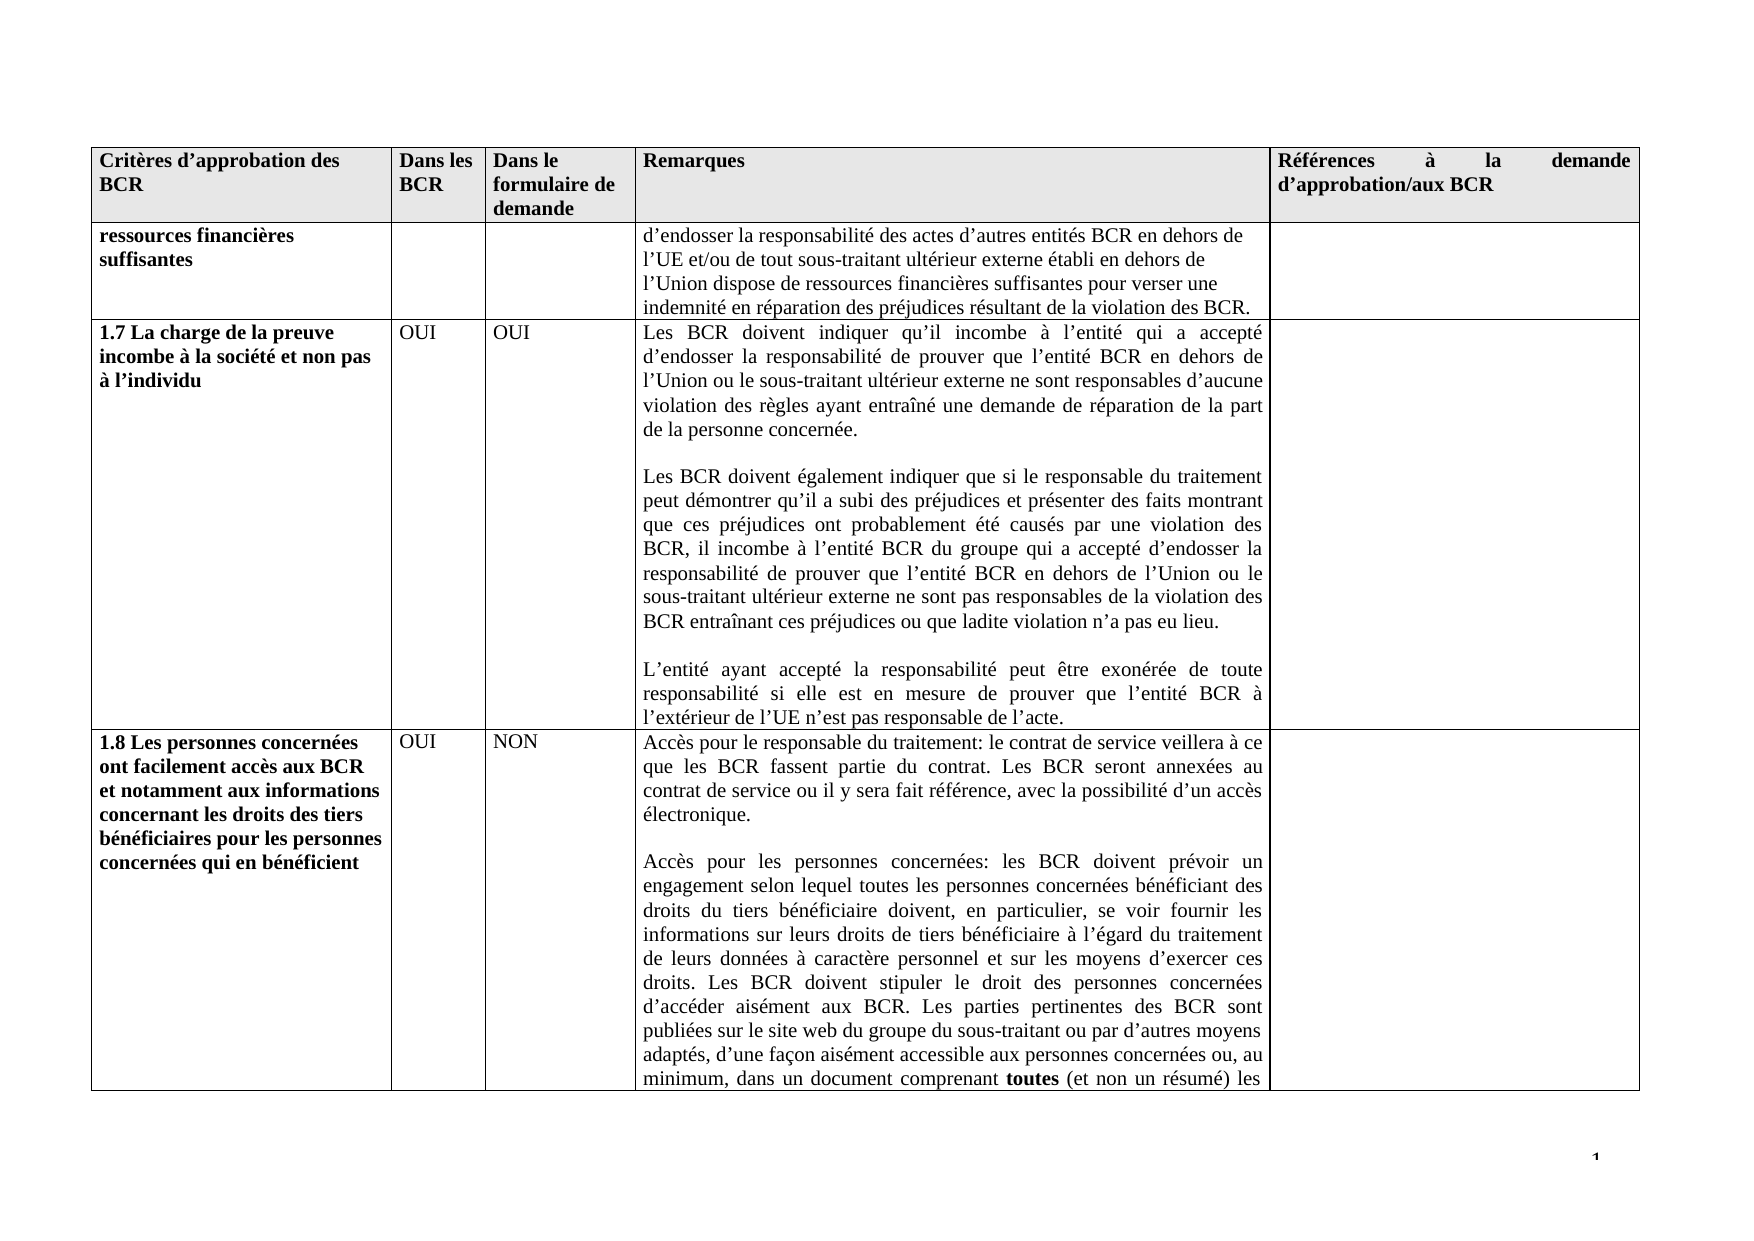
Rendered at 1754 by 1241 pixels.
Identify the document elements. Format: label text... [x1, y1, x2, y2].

table_cell Les BCR doivent indiquer qu’il incombe à l’entité qui a accepté d’endosser la responsabilité de prouver que l’entité BCR en dehors de l’Union ou le sous-traitant ultérieur externe ne sont responsables d’aucune violation des règles ayant entraîné une demande de réparation de la part de la personne concernée. Les BCR doivent également indiquer que si le responsable du traitement peut démontrer qu’il a subi des préjudices et présenter des faits montrant que ces préjudices ont probablement été causés par une violation des BCR, il incombe à l’entité BCR du groupe qui a accepté d’endosser la responsabilité de prouver que l’entité BCR en dehors de l’Union ou le sous-traitant ultérieur externe ne sont pas responsables de la violation des BCR entraînant ces préjudices ou que ladite violation n’a pas eu lieu. L’entité ayant accepté la responsabilité peut être exonérée de toute responsabilité si elle est en mesure de prouver que l’entité BCR à l’extérieur de l’UE n’est pas responsable de l’acte. [636, 320, 1269, 729]
table_header Critères d’approbation des BCR [92, 148, 391, 222]
table_cell [1271, 320, 1639, 729]
table_cell [486, 223, 635, 319]
table_cell ressources financières suffisantes [92, 223, 391, 319]
table_cell [1271, 730, 1639, 1090]
table_cell NON [486, 730, 635, 1090]
table_header Remarques [636, 148, 1269, 222]
table_cell OUI [486, 320, 635, 729]
table_cell 1.7 La charge de la preuve incombe à la société et non pas à l’individu [92, 320, 391, 729]
table_cell OUI [392, 320, 485, 729]
table_header Dans le formulaire de demande [486, 148, 635, 222]
table_cell 1.8 Les personnes concernées ont facilement accès aux BCR et notamment aux informations concernant les droits des tiers bénéficiaires pour les personnes concernées qui en bénéficient [92, 730, 391, 1090]
table_header Références à la demande d’approbation/aux BCR [1271, 148, 1639, 222]
table_header Dans les BCR [392, 148, 485, 222]
table_cell [1271, 223, 1639, 319]
table_cell d’endosser la responsabilité des actes d’autres entités BCR en dehors de l’UE et/ou de tout sous-traitant ultérieur externe établi en dehors de l’Union dispose de ressources financières suffisantes pour verser une indemnité en réparation des préjudices résultant de la violation des BCR. [636, 223, 1269, 319]
table_cell OUI [392, 730, 485, 1090]
table_cell Accès pour le responsable du traitement: le contrat de service veillera à ce que les BCR fassent partie du contrat. Les BCR seront annexées au contrat de service ou il y sera fait référence, avec la possibilité d’un accès électronique. Accès pour les personnes concernées: les BCR doivent prévoir un engagement selon lequel toutes les personnes concernées bénéficiant des droits du tiers bénéficiaire doivent, en particulier, se voir fournir les informations sur leurs droits de tiers bénéficiaire à l’égard du traitement de leurs données à caractère personnel et sur les moyens d’exercer ces droits. Les BCR doivent stipuler le droit des personnes concernées d’accéder aisément aux BCR. Les parties pertinentes des BCR sont publiées sur le site web du groupe du sous-traitant ou par d’autres moyens adaptés, d’une façon aisément accessible aux personnes concernées ou, au minimum, dans un document comprenant toutes (et non un résumé) les [636, 730, 1269, 1090]
table_cell [392, 223, 485, 319]
